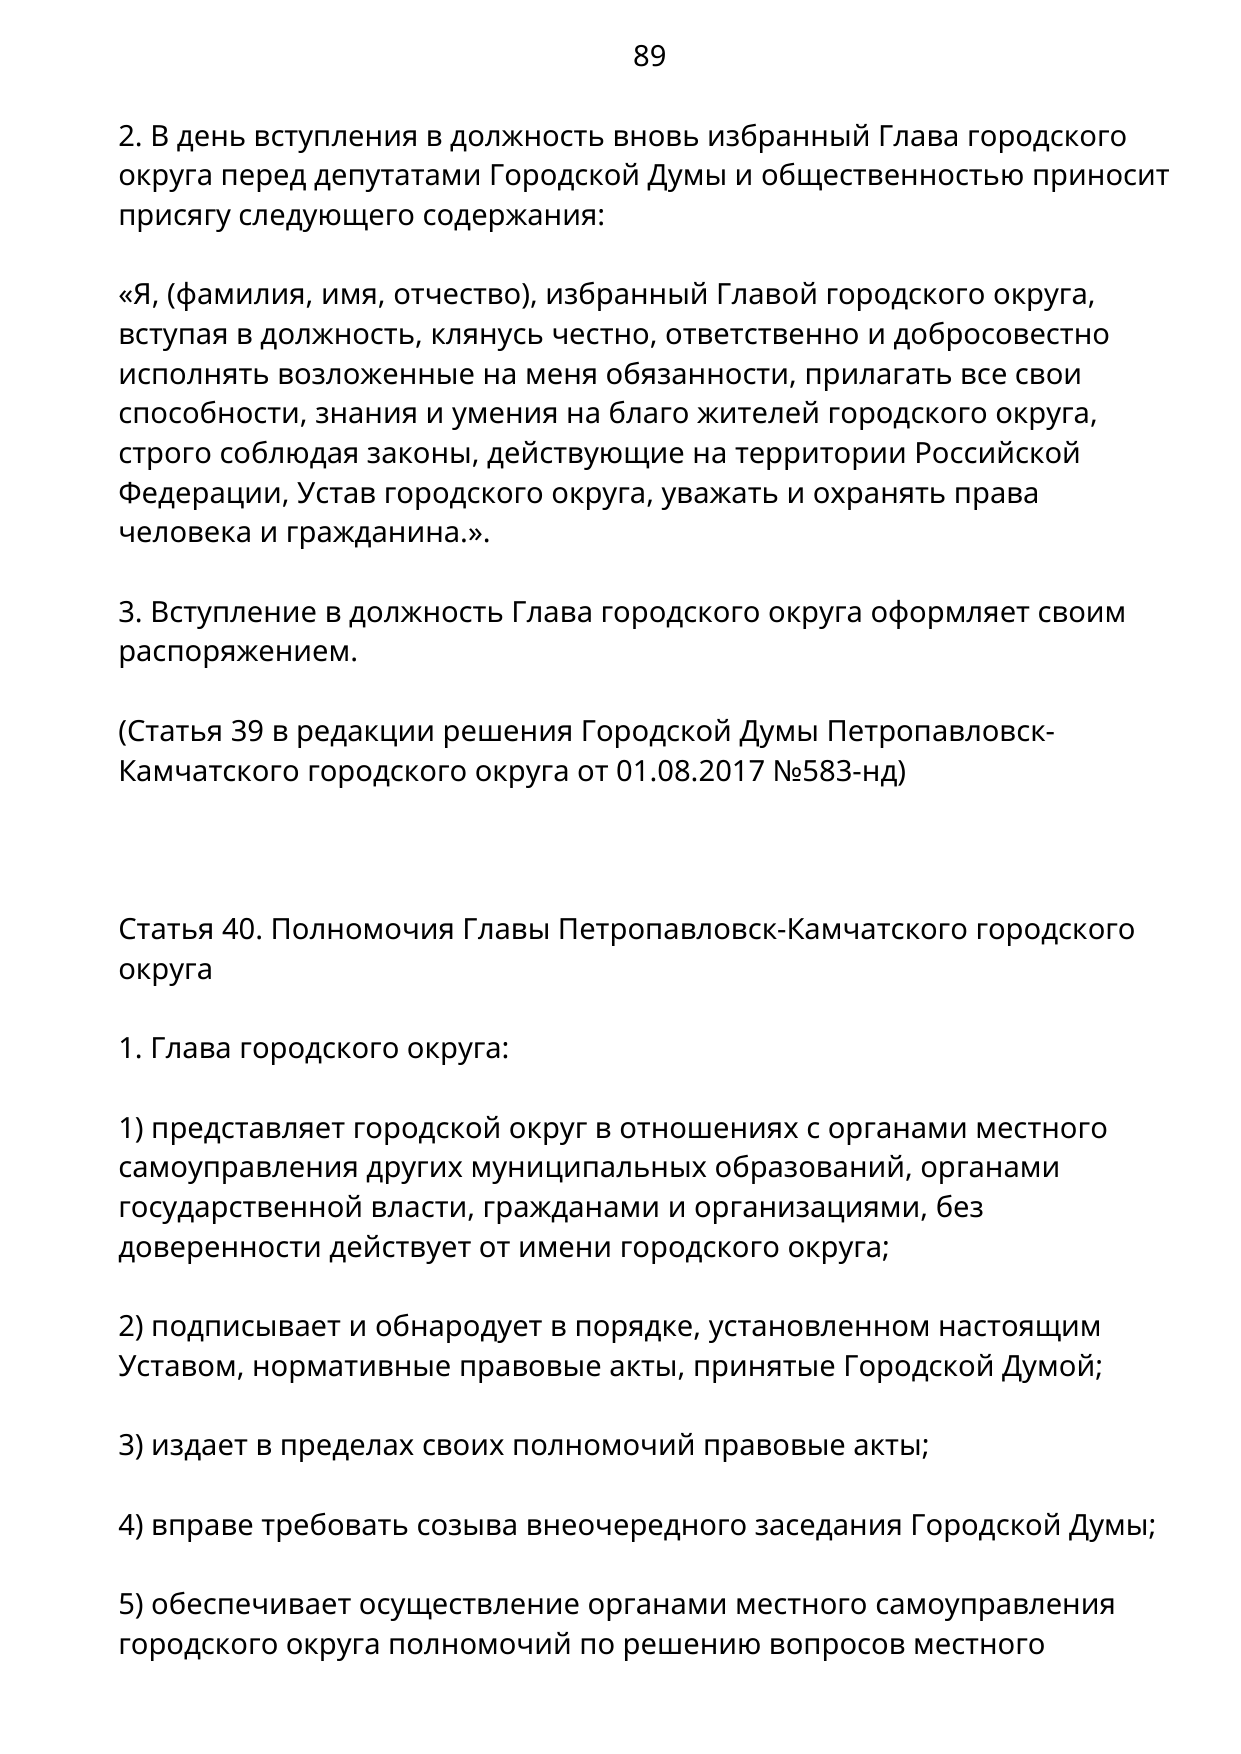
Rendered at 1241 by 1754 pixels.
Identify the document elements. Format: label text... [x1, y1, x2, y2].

text Статья 40. Полномочия Главы Петропавловск-Камчатского городского округа [118, 908, 1181, 988]
text 3) издает в пределах своих полномочий правовые акты; [118, 1424, 1181, 1464]
text 1. Глава городского округа: [118, 1028, 1181, 1067]
text (Статья 39 в редакции решения Городской Думы Петропавловск-Камчатского городского округа от 01.08.2017 №583-нд) [118, 710, 1181, 789]
text 2) подписывает и обнародует в порядке, установленном настоящим Уставом, нормативные правовые акты, принятые Городской Думой; [118, 1305, 1181, 1385]
text 4) вправе требовать созыва внеочередного заседания Городской Думы; [118, 1504, 1181, 1543]
text «Я, (фамилия, имя, отчество), избранный Главой городского округа, вступая в должность, клянусь честно, ответственно и добросовестно исполнять возложенные на меня обязанности, прилагать все свои способности, знания и умения на благо жителей городского округа, строго соблюдая законы, действующие на территории Российской Федерации, Устав городского округа, уважать и охранять права человека и гражданина.». [118, 273, 1181, 551]
text 1) представляет городской округ в отношениях с органами местного самоуправления других муниципальных образований, органами государственной власти, гражданами и организациями, без доверенности действует от имени городского округа; [118, 1107, 1181, 1266]
text 2. В день вступления в должность вновь избранный Глава городского округа перед депутатами Городской Думы и общественностью приносит присягу следующего содержания: [118, 115, 1181, 234]
text 3. Вступление в должность Глава городского округа оформляет своим распоряжением. [118, 591, 1181, 670]
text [118, 1583, 1181, 1663]
